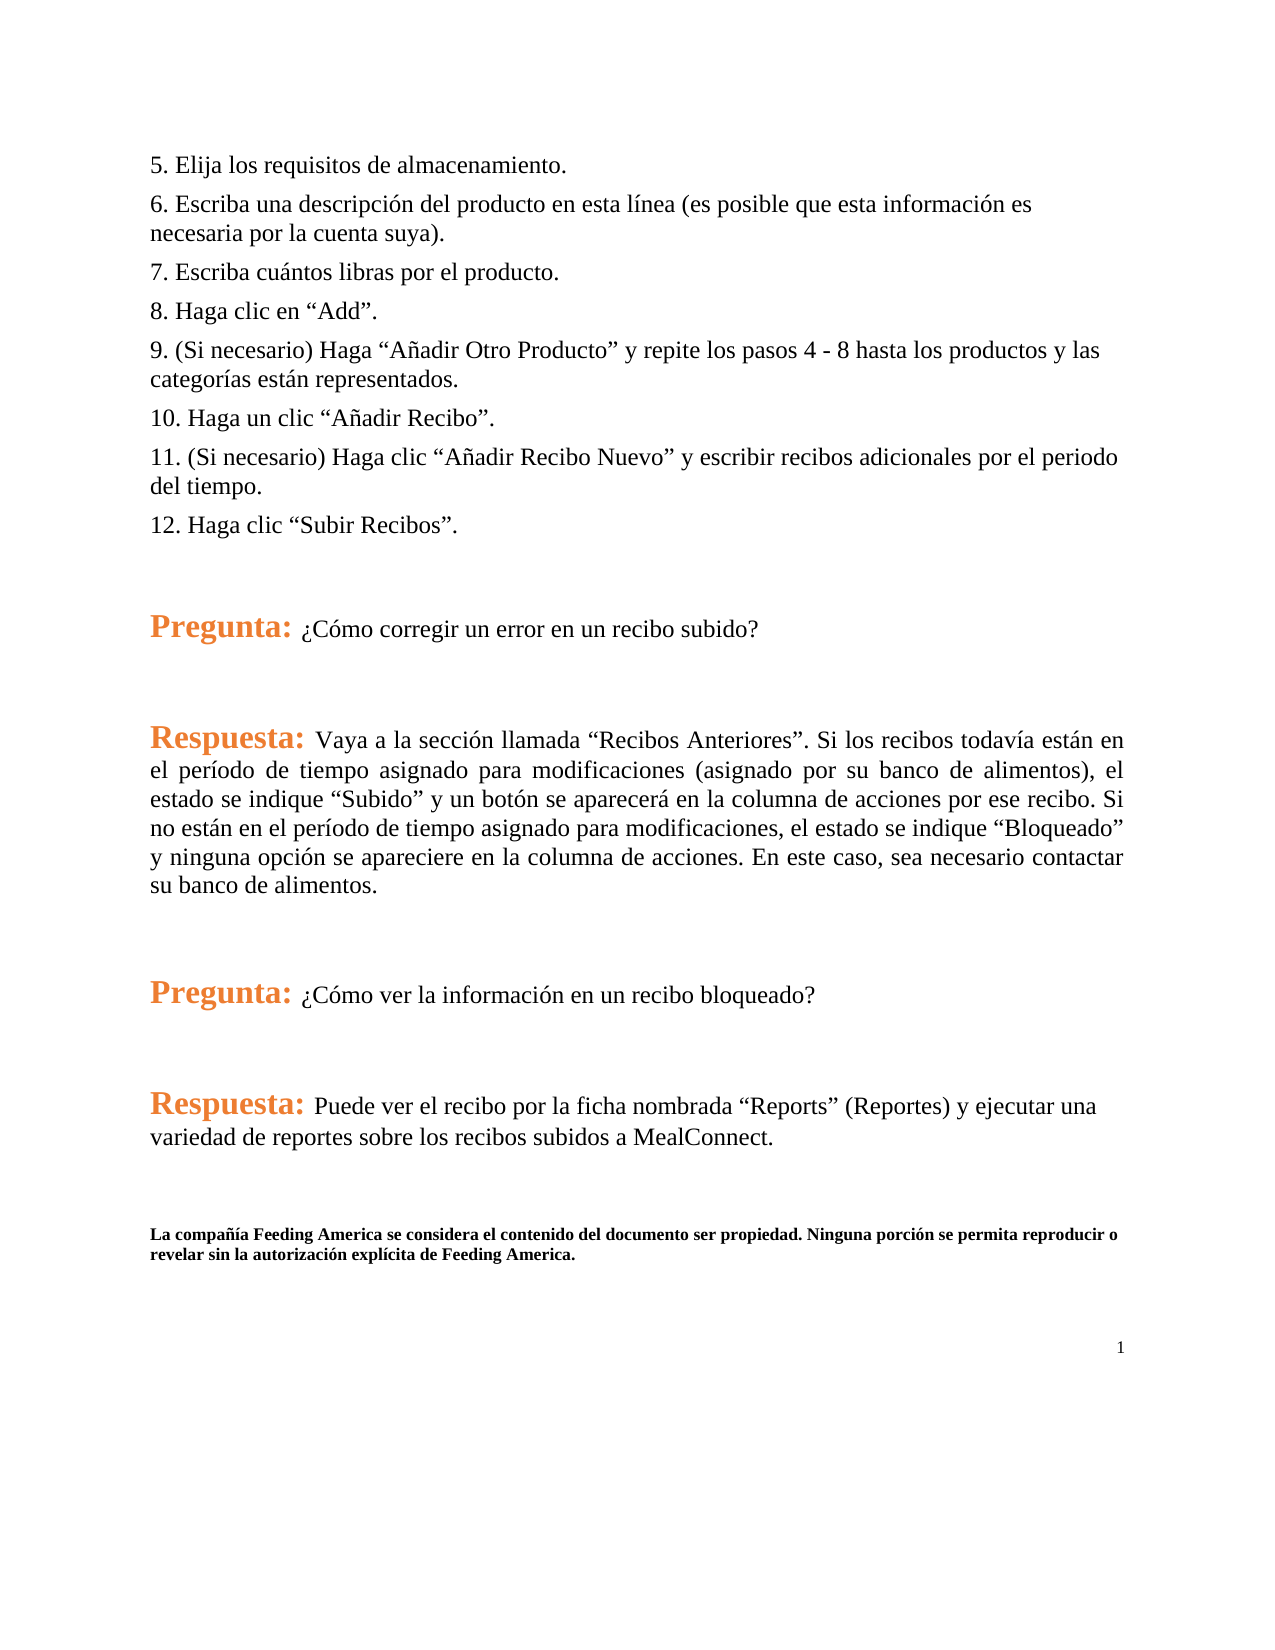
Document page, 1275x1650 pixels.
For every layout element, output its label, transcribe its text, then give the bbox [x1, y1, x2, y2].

text 11. (Si necesario) Haga clic “Añadir Recibo Nuevo” y escribir recibos adicionales por el periodo del tiempo. [150, 442, 1125, 500]
text 12. Haga clic “Subir Recibos”. [150, 510, 1125, 539]
text Pregunta: ¿Cómo ver la información en un recibo bloqueado? [150, 972, 1125, 1010]
text Respuesta: Puede ver el recibo por la ficha nombrada “Reports” (Reportes) y ejecutar una variedad de reportes sobre los recibos subidos a MealConnect. [150, 1083, 1142, 1150]
text 7. Escriba cuántos libras por el producto. [150, 257, 1125, 286]
text 8. Haga clic en “Add”. [150, 296, 1125, 325]
text Respuesta: Vaya a la sección llamada “Recibos Anteriores”. Si los recibos todavía están en el período de tiempo asignado para modificaciones (asignado por su banco de alimentos), el estado se indique “Subido” y un botón se aparecerá en la columna de acciones por ese recibo. Si no están en el período de tiempo asignado para modificaciones, el estado se indique “Bloqueado” y ninguna opción se apareciere en la columna de acciones. En este caso, sea necesario contactar su banco de alimentos. [150, 717, 1142, 899]
text 1 [150, 1337, 1125, 1357]
text La compañía Feeding America se considera el contenido del documento ser propiedad. Ninguna porción se permita reproducir o revelar sin la autorización explícita de Feeding America. [150, 1223, 1142, 1264]
text 5. Elija los requisitos de almacenamiento. [150, 150, 1125, 179]
text 9. (Si necesario) Haga “Añadir Otro Producto” y repite los pasos 4 - 8 hasta los productos y las categorías están representados. [150, 335, 1125, 393]
text 10. Haga un clic “Añadir Recibo”. [150, 403, 1125, 432]
text 6. Escriba una descripción del producto en esta línea (es posible que esta información es necesaria por la cuenta suya). [150, 189, 1125, 247]
text Pregunta: ¿Cómo corregir un error en un recibo subido? [150, 606, 1125, 644]
